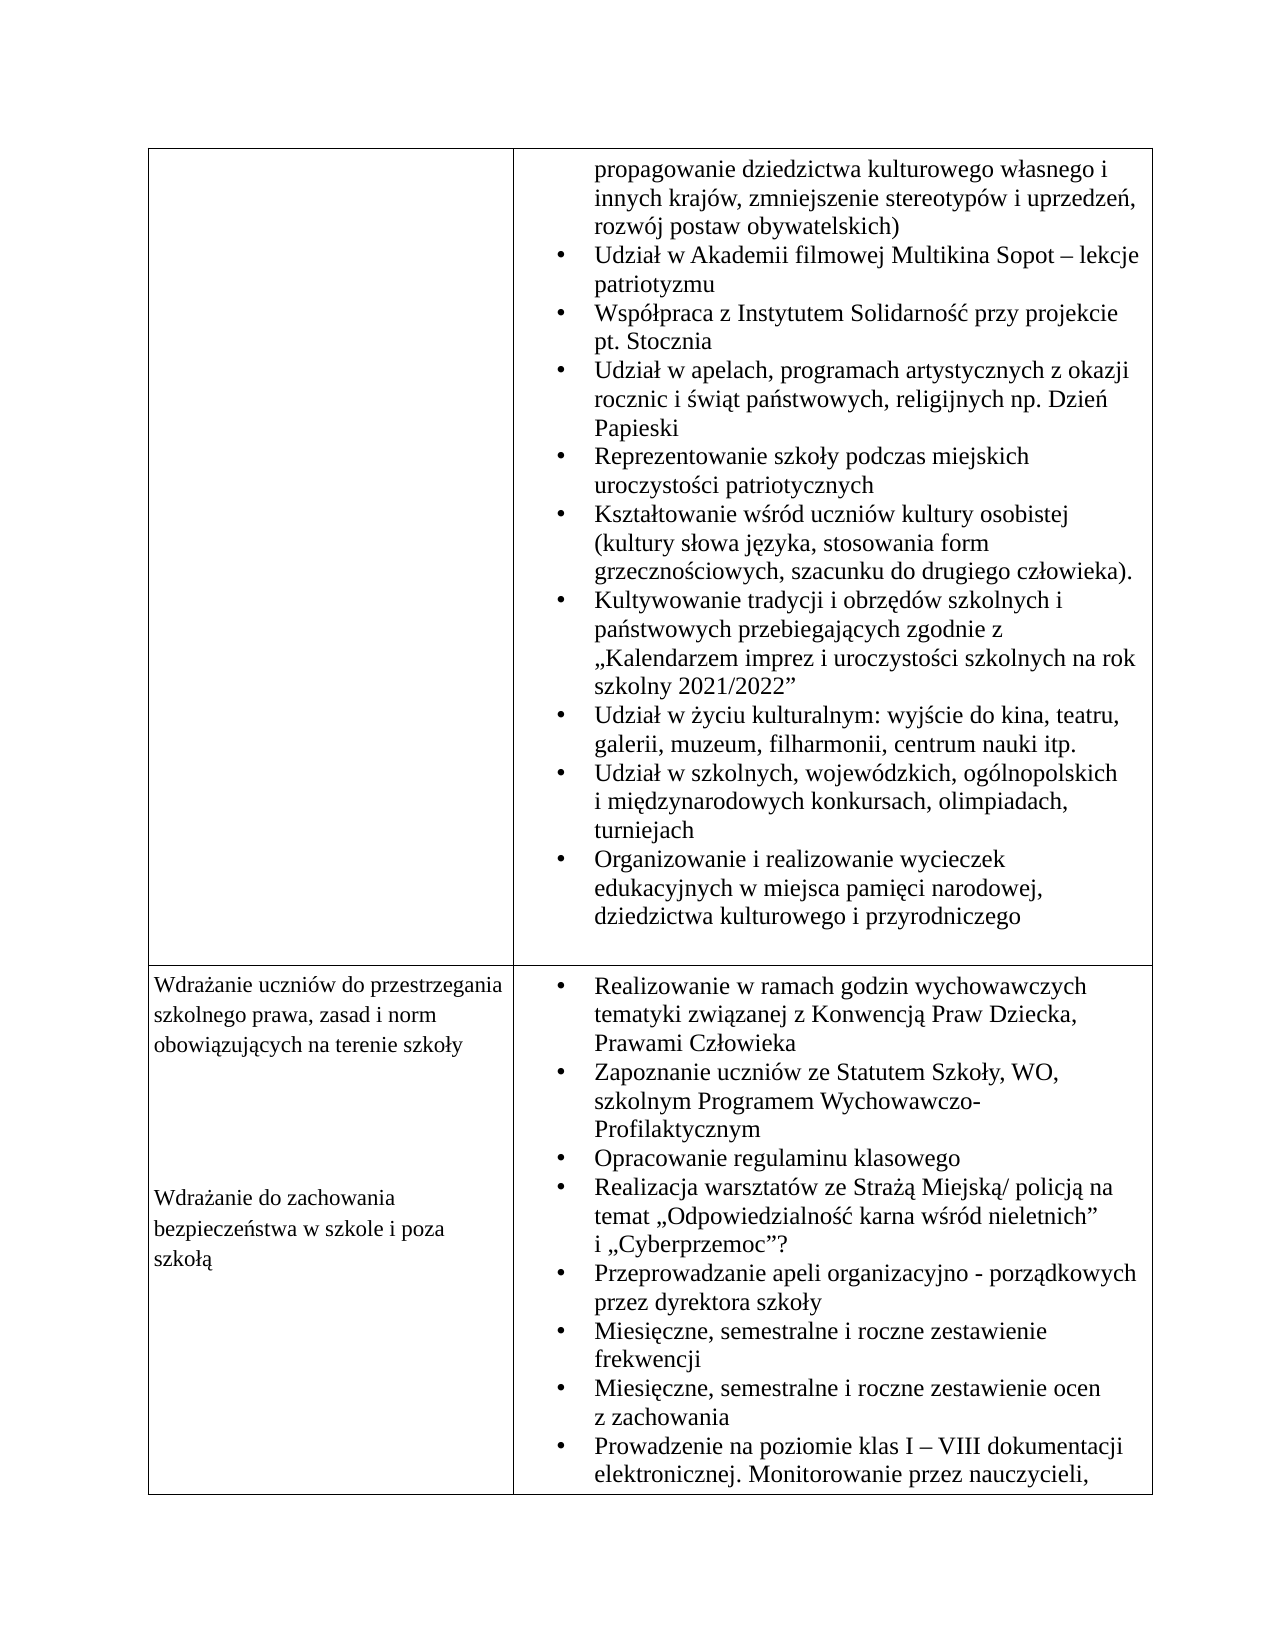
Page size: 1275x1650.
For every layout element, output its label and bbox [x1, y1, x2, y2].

table_cell [514, 966, 1152, 1494]
table_cell [514, 149, 1152, 964]
table_cell [149, 966, 513, 1494]
table_cell [149, 149, 513, 964]
